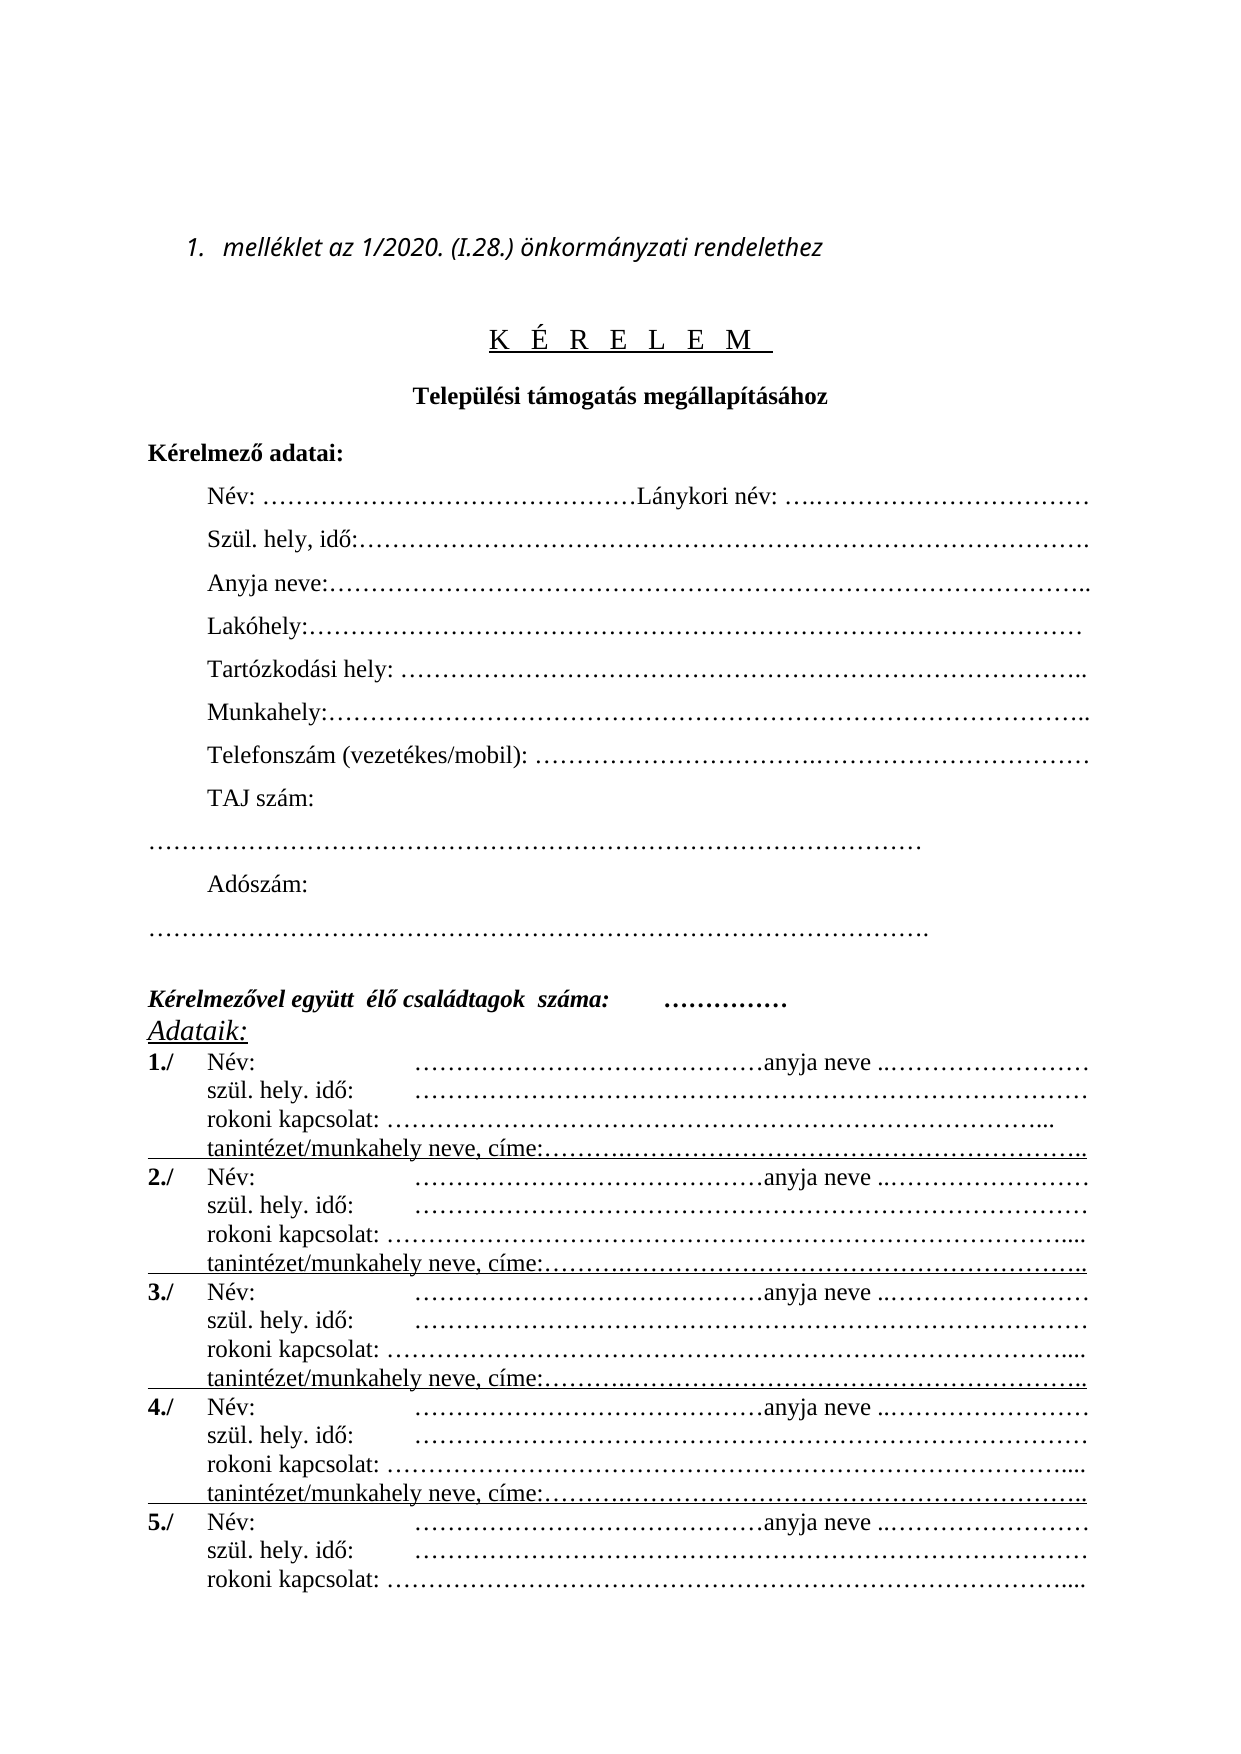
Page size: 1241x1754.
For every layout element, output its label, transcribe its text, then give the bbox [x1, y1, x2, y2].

text tanintézet/munkahely neve, címe:……….……………………………………………….. [148, 1248, 1092, 1277]
text Adataik: [148, 1013, 1092, 1047]
text 4./ Név: ……………………………………anyja neve ..…………………… [148, 1392, 1092, 1421]
text szül. hely. idő: ……………………………………………………………………… [148, 1421, 1092, 1449]
text szül. hely. idő: ……………………………………………………………………… [148, 1191, 1092, 1219]
text rokoni kapcsolat: ……………………………………………………………………….... [148, 1334, 1092, 1363]
text Lakóhely:………………………………………………………………………………… [148, 611, 1092, 639]
list melléklet az 1/2020. (I.28.) önkormányzati rendelethez [185, 229, 1092, 263]
text Telefonszám (vezetékes/mobil): …………………………….…………………………… [148, 740, 1092, 769]
text Települési támogatás megállapításához [148, 381, 1092, 409]
text tanintézet/munkahely neve, címe:……….……………………………………………….. [148, 1363, 1092, 1392]
text TAJ szám: ………………………………………………………………………………… [148, 783, 1092, 855]
text Tartózkodási hely: ……………………………………………………………………….. [148, 654, 1092, 683]
text KÉRELEM [148, 322, 1092, 356]
text Név: ………………………………………Lánykori név: ….…………………………… [148, 481, 1092, 510]
text Munkahely:……………………………………………………………………………….. [148, 697, 1092, 726]
text 3./ Név: ……………………………………anyja neve ..…………………… [148, 1277, 1092, 1306]
text Szül. hely, idő:……………………………………………………………………………. [148, 524, 1092, 553]
text rokoni kapcsolat: ……………………………………………………………………….... [148, 1564, 1092, 1593]
text Kérelmező adatai: [148, 438, 1092, 467]
text rokoni kapcsolat: ……………………………………………………………………….... [59, 1219, 1152, 1248]
text szül. hely. idő: ……………………………………………………………………… [148, 1536, 1092, 1564]
text Adószám: …………………………………………………………………………………. [148, 869, 1092, 941]
text 2./ Név: ……………………………………anyja neve ..…………………… [148, 1162, 1092, 1191]
text szül. hely. idő: ……………………………………………………………………… [148, 1306, 1092, 1334]
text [148, 1478, 1092, 1507]
text tanintézet/munkahely neve, címe:……….……………………………………………….. [148, 1133, 1092, 1162]
text 5./ Név: ……………………………………anyja neve ..…………………… [148, 1507, 1092, 1536]
text rokoni kapcsolat: ……………………………………………………………………….... [148, 1449, 1092, 1478]
text 1./ Név: ……………………………………anyja neve ..…………………… [148, 1047, 1092, 1076]
text szül. hely. idő: ……………………………………………………………………… rokoni kapcsolat: ……………………………………………………………………... [148, 1076, 1092, 1133]
text Kérelmezővel együtt élő családtagok száma: …………… [148, 984, 1092, 1013]
text Anyja neve:……………………………………………………………………………….. [148, 568, 1092, 596]
